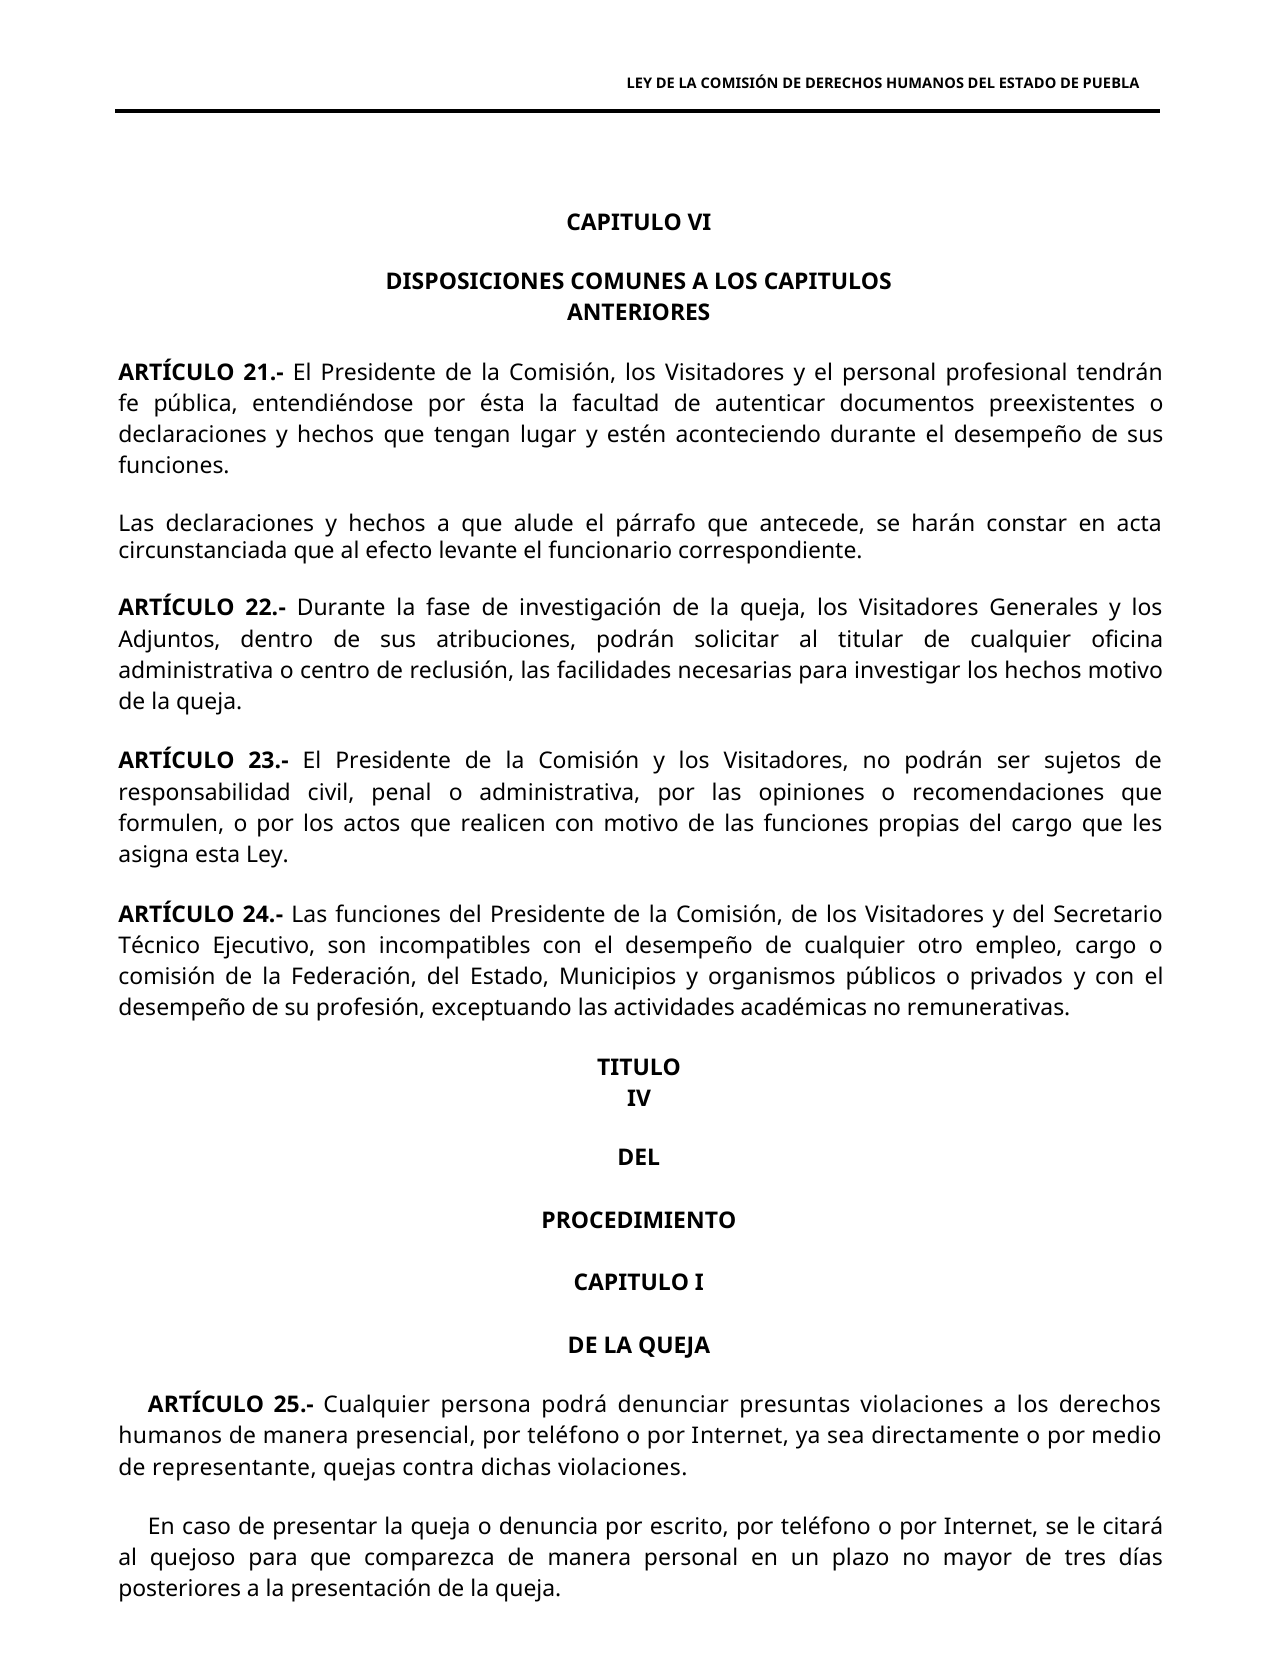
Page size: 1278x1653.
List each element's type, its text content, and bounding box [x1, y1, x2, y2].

text ARTÍCULO 22.- Durante la fase de investigación de la queja, los Visitadores Generales y los Adjuntos, dentro de sus atribuciones, podrán solicitar al titular de cualquier oficina administrativa o centro de reclusión, las facilidades necesarias para investigar los hechos motivo de la queja. [118, 591, 1163, 716]
text DE LA QUEJA [563, 1329, 714, 1360]
text ARTÍCULO 24.- Las funciones del Presidente de la Comisión, de los Visitadores y del Secretario Técnico Ejecutivo, son incompatibles con el desempeño de cualquier otro empleo, cargo o comisión de la Federación, del Estado, Municipios y organismos públicos o privados y con el desempeño de su profesión, exceptuando las actividades académicas no remunerativas. [118, 897, 1163, 1022]
text ARTÍCULO 21.- El Presidente de la Comisión, los Visitadores y el personal profesional tendrán fe pública, entendiéndose por ésta la facultad de autenticar documentos preexistentes o declaraciones y hechos que tengan lugar y estén aconteciendo durante el desempeño de sus funciones. [118, 356, 1163, 481]
text DISPOSICIONES COMUNES A LOS CAPITULOS ANTERIORES [322, 265, 955, 327]
text Las declaraciones y hechos a que alude el párrafo que antecede, se harán constar en acta circunstanciada que al efecto levante el funcionario correspondiente. [118, 509, 1162, 564]
text DEL PROCEDIMIENTO CAPITULO I [522, 1141, 755, 1297]
text CAPITULO VI [566, 206, 712, 237]
text TITULO IV [584, 1051, 693, 1113]
text ARTÍCULO 23.- El Presidente de la Comisión y los Visitadores, no podrán ser sujetos de responsabilidad civil, penal o administrativa, por las opiniones o recomendaciones que formulen, o por los actos que realicen con motivo de las funciones propias del cargo que les asigna esta Ley. [118, 744, 1163, 869]
text En caso de presentar la queja o denuncia por escrito, por teléfono o por Internet, se le citará al quejoso para que comparezca de manera personal en un plazo no mayor de tres días posteriores a la presentación de la queja. [118, 1510, 1163, 1603]
text ARTÍCULO 25.- Cualquier persona podrá denunciar presuntas violaciones a los derechos humanos de manera presencial, por teléfono o por Internet, ya sea directamente o por medio de representante, quejas contra dichas violaciones. [118, 1388, 1161, 1482]
